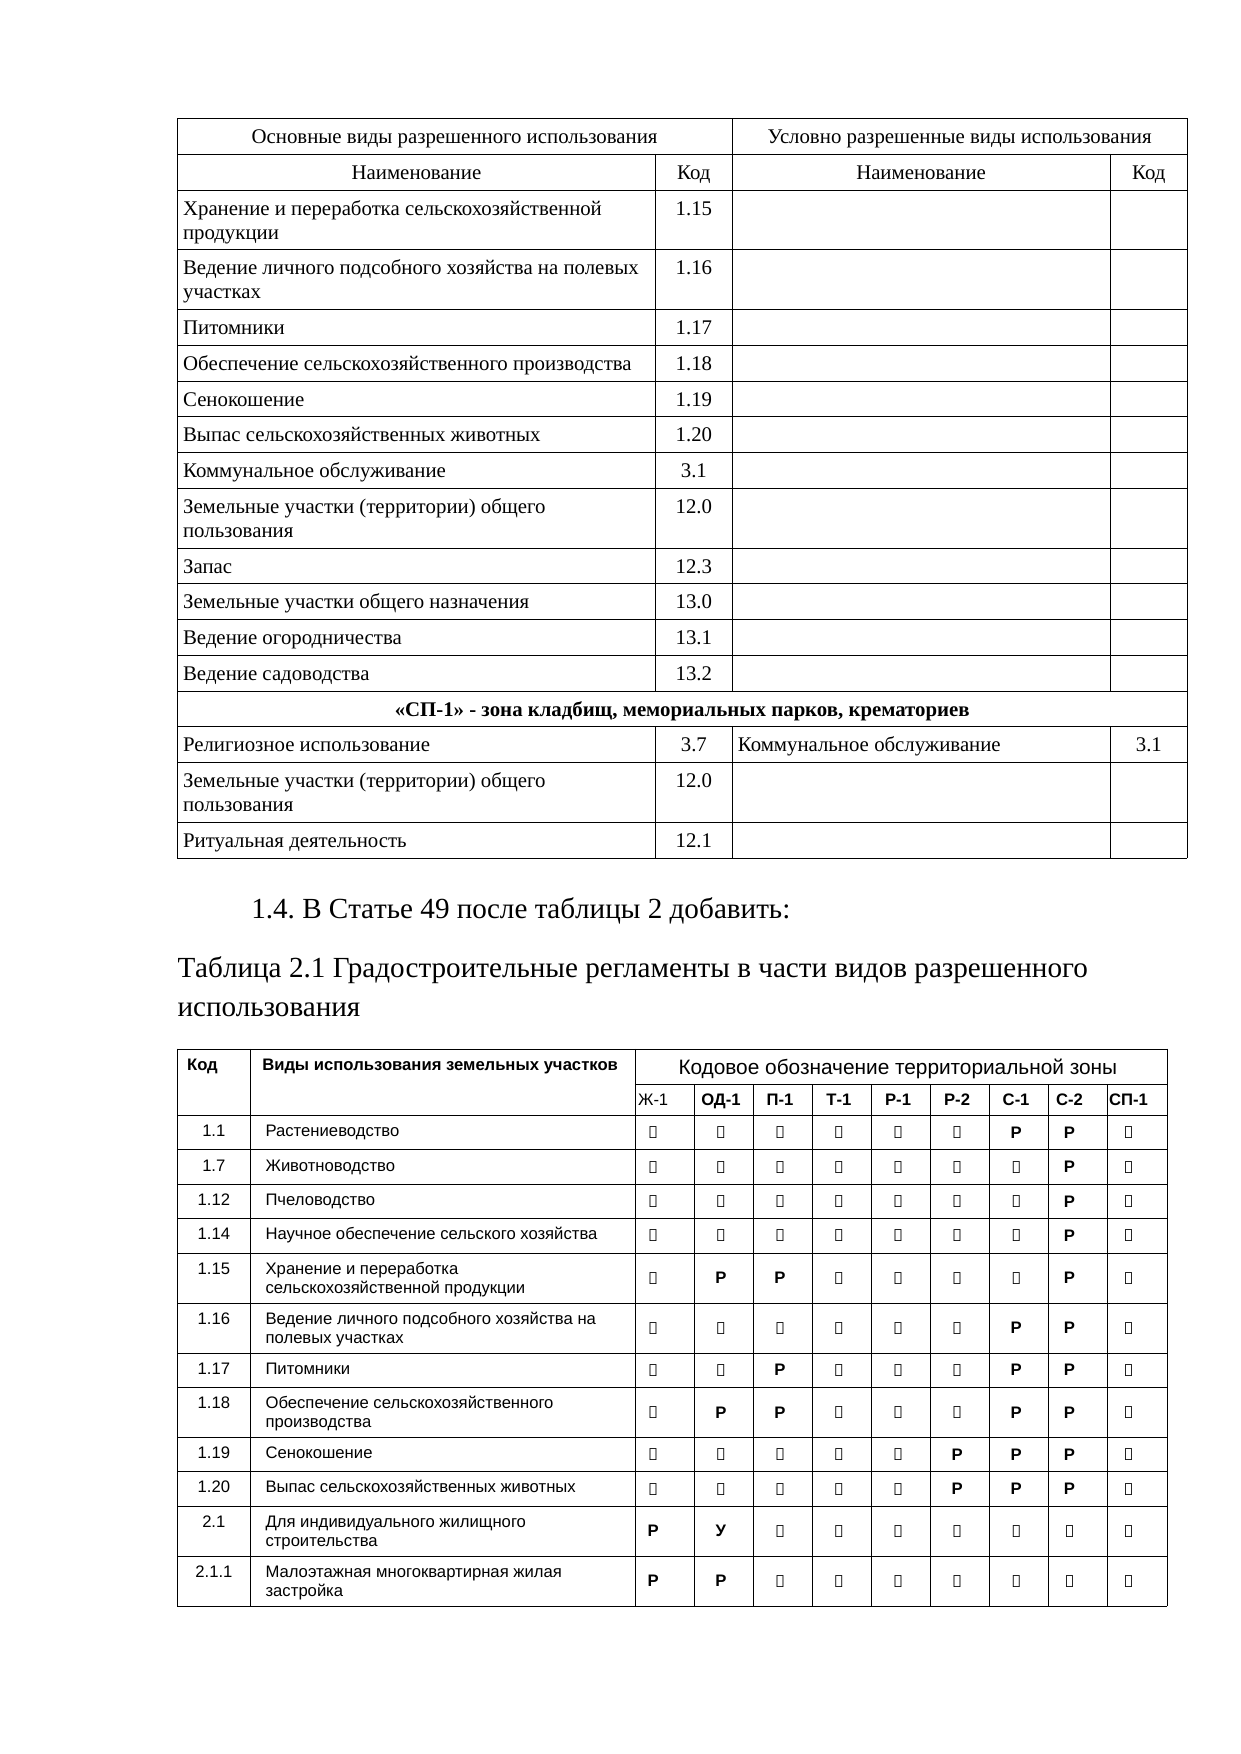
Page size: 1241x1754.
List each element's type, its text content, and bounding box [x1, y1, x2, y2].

table_cell Религиозное использование [178, 727, 655, 762]
table_cell  [813, 1185, 871, 1218]
table_cell [1111, 453, 1187, 488]
table_cell 1.7 [178, 1150, 250, 1184]
table_cell «СП-1» - зона кладбищ, мемориальных парков, крематориев [178, 692, 1187, 726]
table_cell 1.17 [656, 310, 732, 345]
table_cell 1.15 [656, 191, 732, 249]
table_cell [1111, 310, 1187, 345]
table_cell Растениеводство [251, 1116, 635, 1149]
table_cell [1111, 620, 1187, 655]
table_cell [1111, 584, 1187, 619]
table_cell Наименование [733, 155, 1110, 189]
table_cell Р-2 [931, 1085, 989, 1115]
table_cell [1111, 250, 1187, 309]
table_cell Р [695, 1388, 753, 1437]
table_cell [733, 584, 1110, 619]
table_cell Код [656, 155, 732, 189]
table_cell [733, 417, 1110, 452]
table_cell  [1108, 1557, 1167, 1606]
table_cell [1111, 549, 1187, 583]
table_cell  [636, 1254, 694, 1302]
table_header Условно разрешенные виды использования [733, 119, 1187, 154]
table_cell  [813, 1304, 871, 1352]
table_cell 1.18 [178, 1388, 250, 1437]
table_cell  [990, 1254, 1048, 1302]
table_cell  [1108, 1150, 1167, 1184]
table_cell Код [1111, 155, 1187, 189]
table_cell 1.1 [178, 1116, 250, 1149]
table_cell 1.20 [178, 1472, 250, 1506]
table_cell [1111, 656, 1187, 691]
table_cell 1.15 [178, 1254, 250, 1302]
table_cell Животноводство [251, 1150, 635, 1184]
table_cell  [636, 1219, 694, 1252]
table_cell  [931, 1354, 989, 1387]
table_cell 12.3 [656, 549, 732, 583]
table_cell [733, 549, 1110, 583]
table_cell 12.0 [656, 763, 732, 822]
table_cell Земельные участки общего назначения [178, 584, 655, 619]
table_cell Р [990, 1388, 1048, 1437]
table_cell  [636, 1472, 694, 1506]
table_cell Р [754, 1388, 812, 1437]
table_cell 1.20 [656, 417, 732, 452]
table_cell Сенокошение [178, 382, 655, 416]
table_cell  [695, 1150, 753, 1184]
table_cell Р [754, 1254, 812, 1302]
table_cell  [931, 1116, 989, 1149]
table_cell  [990, 1219, 1048, 1252]
table_cell Сенокошение [251, 1438, 635, 1471]
table_cell Наименование [178, 155, 655, 189]
table_cell  [931, 1304, 989, 1352]
table_cell  [872, 1150, 930, 1184]
table_cell Р [990, 1304, 1048, 1352]
table_cell [733, 191, 1110, 249]
table_cell  [695, 1438, 753, 1471]
table_cell 3.1 [656, 453, 732, 488]
table_cell Р [1049, 1304, 1107, 1352]
table_cell Р [990, 1472, 1048, 1506]
table_cell ОД-1 [695, 1085, 753, 1115]
table_cell  [872, 1304, 930, 1352]
table_cell  [931, 1388, 989, 1437]
table_cell  [813, 1472, 871, 1506]
table_cell  [813, 1557, 871, 1606]
table_cell [1111, 382, 1187, 416]
table_cell Р [1049, 1150, 1107, 1184]
table_cell Земельные участки (территории) общего пользования [178, 489, 655, 548]
table_cell  [1108, 1354, 1167, 1387]
table_cell Коммунальное обслуживание [733, 727, 1110, 762]
table_cell  [754, 1304, 812, 1352]
table_cell  [636, 1150, 694, 1184]
table_cell [733, 250, 1110, 309]
table_cell  [754, 1185, 812, 1218]
table_cell  [990, 1557, 1048, 1606]
table_cell  [636, 1388, 694, 1437]
table_cell 12.0 [656, 489, 732, 548]
table_cell [1111, 191, 1187, 249]
table_cell  [872, 1557, 930, 1606]
table_cell Хранение и переработка сельскохозяйственной продукции [251, 1254, 635, 1302]
table_cell Р-1 [872, 1085, 930, 1115]
table_cell  [872, 1438, 930, 1471]
table_cell 2.1.1 [178, 1557, 250, 1606]
table_cell  [754, 1507, 812, 1556]
table_cell  [1049, 1507, 1107, 1556]
table_cell  [754, 1116, 812, 1149]
table_cell Ведение личного подсобного хозяйства на полевых участках [178, 250, 655, 309]
table_cell Ведение личного подсобного хозяйства на полевых участках [251, 1304, 635, 1352]
table_header Код [178, 1050, 250, 1115]
table_cell  [813, 1438, 871, 1471]
table_cell Р [931, 1472, 989, 1506]
table_cell  [1049, 1557, 1107, 1606]
table_cell 13.0 [656, 584, 732, 619]
table_cell  [872, 1254, 930, 1302]
table_cell Р [931, 1438, 989, 1471]
table_cell  [1108, 1254, 1167, 1302]
table_cell  [1108, 1507, 1167, 1556]
table_cell [733, 310, 1110, 345]
table_cell Р [636, 1557, 694, 1606]
table_header Кодовое обозначение территориальной зоны [636, 1050, 1167, 1084]
table_cell 2.1 [178, 1507, 250, 1556]
table_cell Р [1049, 1388, 1107, 1437]
table_cell  [1108, 1304, 1167, 1352]
table_cell Обеспечение сельскохозяйственного производства [178, 346, 655, 381]
table_cell  [931, 1557, 989, 1606]
table_cell 1.17 [178, 1354, 250, 1387]
table_cell Питомники [178, 310, 655, 345]
table_cell  [872, 1472, 930, 1506]
table_cell Земельные участки (территории) общего пользования [178, 763, 655, 822]
table_cell СП-1 [1108, 1085, 1167, 1115]
table_cell  [636, 1304, 694, 1352]
table_cell 1.12 [178, 1185, 250, 1218]
table_cell Хранение и переработка сельскохозяйственной продукции [178, 191, 655, 249]
table_cell  [931, 1150, 989, 1184]
table_cell  [636, 1116, 694, 1149]
table_cell  [931, 1219, 989, 1252]
table_cell  [931, 1185, 989, 1218]
table_cell Р [990, 1116, 1048, 1149]
table_cell [1111, 417, 1187, 452]
table_cell  [754, 1438, 812, 1471]
table_cell  [813, 1150, 871, 1184]
table_cell  [636, 1185, 694, 1218]
table_cell Ритуальная деятельность [178, 823, 655, 857]
table_cell Р [1049, 1472, 1107, 1506]
table_cell  [872, 1507, 930, 1556]
table_cell 3.7 [656, 727, 732, 762]
table_cell  [872, 1219, 930, 1252]
table_cell  [1108, 1116, 1167, 1149]
table_cell Запас [178, 549, 655, 583]
table_cell 1.18 [656, 346, 732, 381]
table_cell  [990, 1185, 1048, 1218]
table_cell С-2 [1049, 1085, 1107, 1115]
table_cell  [872, 1185, 930, 1218]
table_cell [1111, 763, 1187, 822]
table_cell Ведение садоводства [178, 656, 655, 691]
table_cell 1.16 [178, 1304, 250, 1352]
table_cell Пчеловодство [251, 1185, 635, 1218]
table_cell  [695, 1472, 753, 1506]
table_cell  [636, 1354, 694, 1387]
table_cell Р [1049, 1116, 1107, 1149]
table_cell Р [990, 1354, 1048, 1387]
table_cell Ж-1 [636, 1085, 694, 1115]
table_cell  [754, 1472, 812, 1506]
table_cell Научное обеспечение сельского хозяйства [251, 1219, 635, 1252]
table_cell  [872, 1354, 930, 1387]
table_cell  [813, 1354, 871, 1387]
table_cell  [813, 1388, 871, 1437]
table_cell Р [990, 1438, 1048, 1471]
table_cell Р [695, 1254, 753, 1302]
table_cell [1111, 823, 1187, 857]
table_cell Коммунальное обслуживание [178, 453, 655, 488]
table_cell У [695, 1507, 753, 1556]
table_cell 1.14 [178, 1219, 250, 1252]
table_cell  [1108, 1185, 1167, 1218]
table_cell Выпас сельскохозяйственных животных [178, 417, 655, 452]
table_cell  [872, 1388, 930, 1437]
table_cell Р [754, 1354, 812, 1387]
table_cell  [931, 1254, 989, 1302]
table_cell Малоэтажная многоквартирная жилая застройка [251, 1557, 635, 1606]
table_cell [1111, 489, 1187, 548]
table_cell Р [1049, 1219, 1107, 1252]
table_cell  [813, 1507, 871, 1556]
table_cell Питомники [251, 1354, 635, 1387]
table_cell  [813, 1116, 871, 1149]
table_cell Обеспечение сельскохозяйственного производства [251, 1388, 635, 1437]
table_cell  [695, 1185, 753, 1218]
table_cell  [636, 1438, 694, 1471]
table_cell [733, 620, 1110, 655]
table_cell Р [1049, 1185, 1107, 1218]
table_cell  [1108, 1472, 1167, 1506]
table_cell 1.19 [656, 382, 732, 416]
table_cell Ведение огородничества [178, 620, 655, 655]
table_cell  [754, 1557, 812, 1606]
table_cell 13.1 [656, 620, 732, 655]
table_cell 3.1 [1111, 727, 1187, 762]
table_cell  [754, 1219, 812, 1252]
table_cell 1.16 [656, 250, 732, 309]
table_cell [733, 346, 1110, 381]
table_cell  [695, 1304, 753, 1352]
table_cell  [1108, 1219, 1167, 1252]
table_cell  [695, 1219, 753, 1252]
table_cell 12.1 [656, 823, 732, 857]
text Таблица 2.1 Градостроительные регламенты в части видов разрешенного использования [177, 951, 1152, 1023]
table_cell  [990, 1150, 1048, 1184]
table_cell 1.19 [178, 1438, 250, 1471]
table_cell Р [1049, 1438, 1107, 1471]
table_cell [733, 382, 1110, 416]
table_cell  [990, 1507, 1048, 1556]
table_cell [733, 763, 1110, 822]
table_cell  [1108, 1388, 1167, 1437]
table_cell П-1 [754, 1085, 812, 1115]
table_cell Р [1049, 1254, 1107, 1302]
table_cell [733, 823, 1110, 857]
table_cell  [813, 1254, 871, 1302]
table_cell Т-1 [813, 1085, 871, 1115]
table_cell  [872, 1116, 930, 1149]
table_cell  [931, 1507, 989, 1556]
table_header Основные виды разрешенного использования [178, 119, 732, 154]
table_cell [733, 453, 1110, 488]
text 1.4. В Статье 49 после таблицы 2 добавить: [177, 891, 1152, 925]
table_cell  [754, 1150, 812, 1184]
table_header Виды использования земельных участков [251, 1050, 635, 1115]
table_cell  [695, 1354, 753, 1387]
table_cell Для индивидуального жилищного строительства [251, 1507, 635, 1556]
table_cell Р [695, 1557, 753, 1606]
table_cell [733, 656, 1110, 691]
table_cell С-1 [990, 1085, 1048, 1115]
table_cell Р [636, 1507, 694, 1556]
table_cell  [695, 1116, 753, 1149]
table_cell  [813, 1219, 871, 1252]
table_cell  [1108, 1438, 1167, 1471]
table_cell [1111, 346, 1187, 381]
table_cell [733, 489, 1110, 548]
table_cell 13.2 [656, 656, 732, 691]
table_cell Выпас сельскохозяйственных животных [251, 1472, 635, 1506]
table_cell Р [1049, 1354, 1107, 1387]
